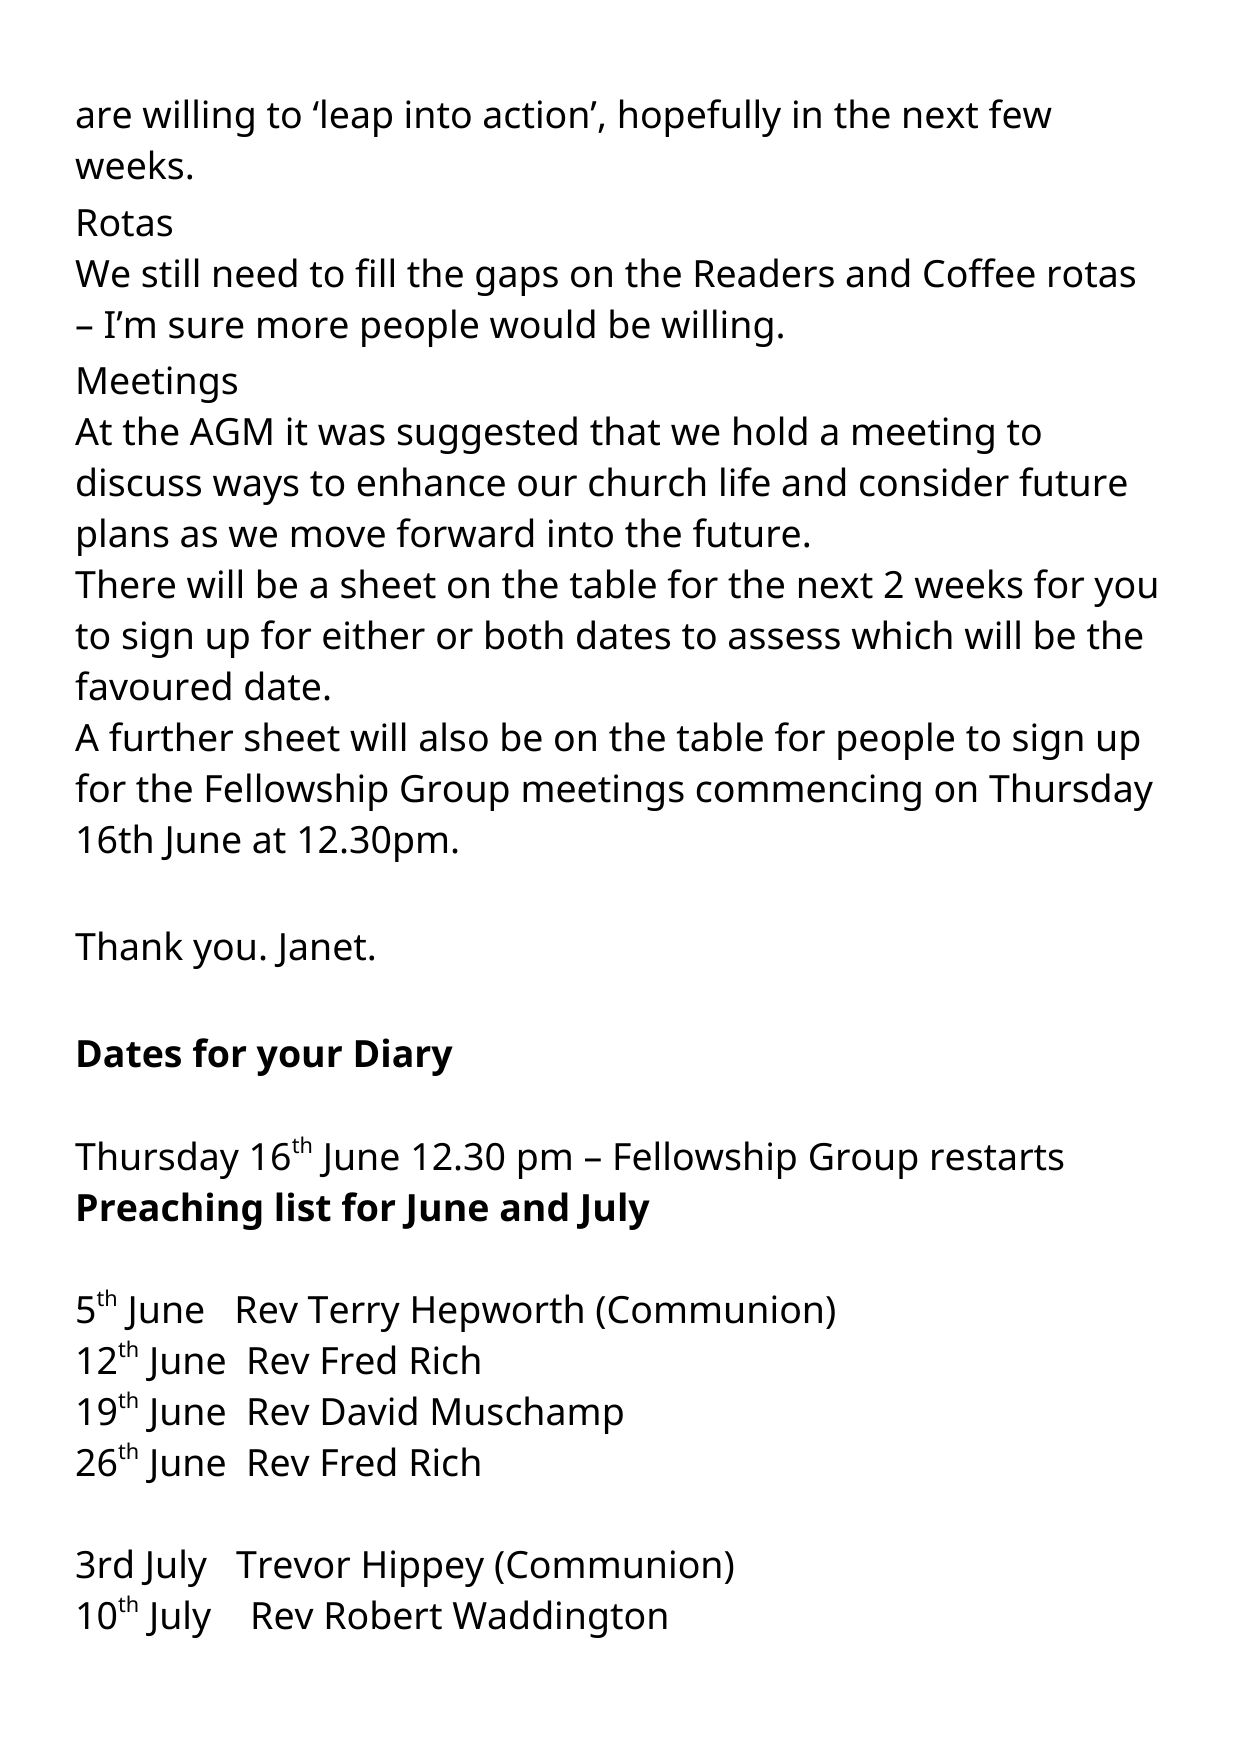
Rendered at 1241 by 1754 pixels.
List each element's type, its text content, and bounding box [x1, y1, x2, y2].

text Rotas We still need to fill the gaps on the Readers and Coffee rotas – I’m sure more people would be willing. [75, 196, 1165, 349]
text Dates for your Diary [75, 1028, 1165, 1079]
text 12th June Rev Fred Rich [75, 1334, 1165, 1385]
text 5th June Rev Terry Hepworth (Communion) [75, 1283, 1165, 1334]
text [75, 89, 1165, 191]
text 3rd July Trevor Hippey (Communion) [75, 1538, 1165, 1589]
text Meetings At the AGM it was suggested that we hold a meeting to discuss ways to enhance our church life and consider future plans as we move forward into the future. There will be a sheet on the table for the next 2 weeks for you to sign up for either or both dates to assess which will be the favoured date. A further sheet will also be on the table for people to sign up for the Fellowship Group meetings commencing on Thursday 16th June at 12.30pm. [75, 354, 1165, 864]
text Preaching list for June and July [75, 1181, 1165, 1232]
text 19th June Rev David Muschamp [75, 1385, 1165, 1436]
text 10th July Rev Robert Waddington [75, 1589, 1165, 1640]
text Thank you. Janet. [75, 869, 1165, 972]
text 26th June Rev Fred Rich [75, 1436, 1165, 1487]
text Thursday 16th June 12.30 pm – Fellowship Group restarts [75, 1130, 1165, 1181]
